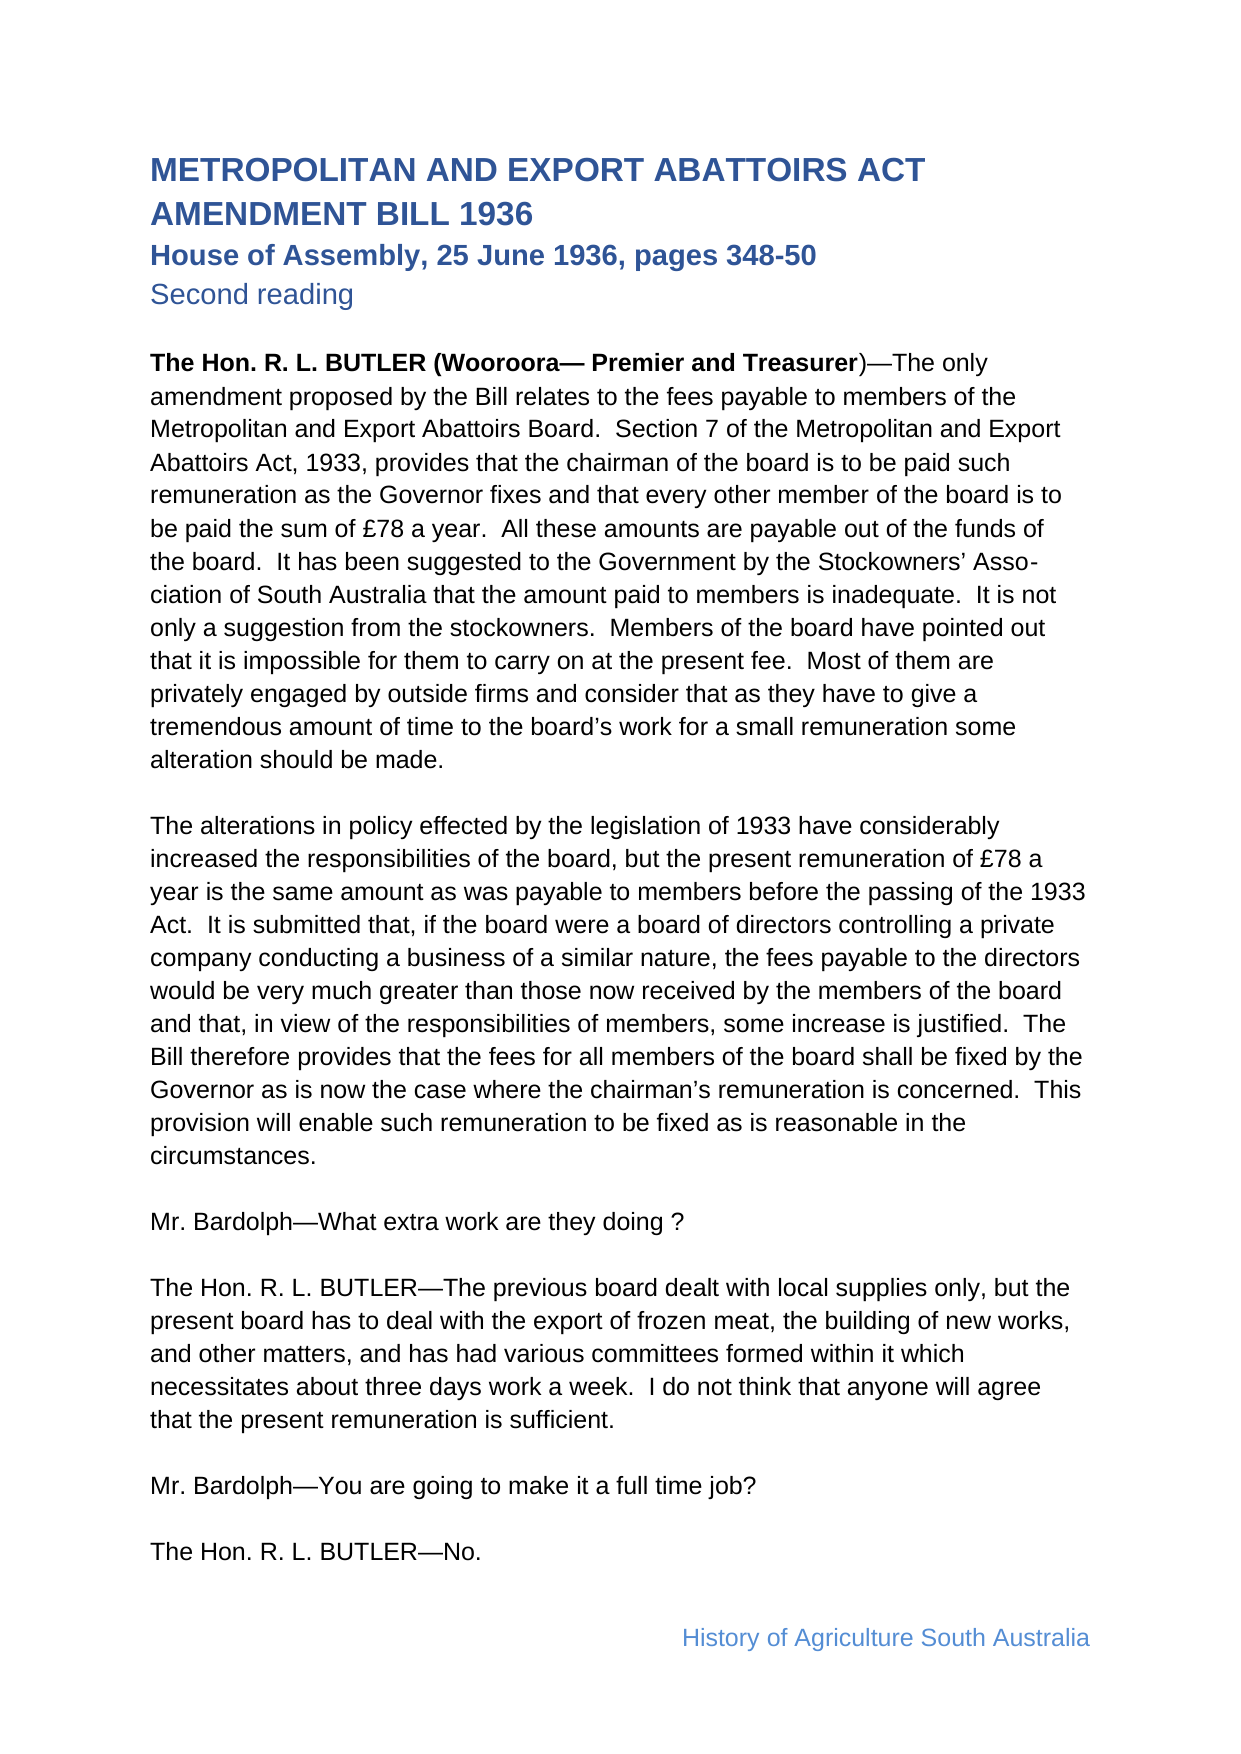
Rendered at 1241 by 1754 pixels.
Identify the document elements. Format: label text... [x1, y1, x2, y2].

text The Hon. R. L. BUTLER—No. [150, 1537, 1088, 1566]
text METROPOLITAN AND EXPORT ABATTOIRS ACT AMENDMENT BILL 1936 [150, 150, 1088, 233]
text Second reading [150, 277, 1088, 310]
text The alterations in policy effected by the legislation of 1933 have considerably increased the responsibilities of the board, but the present remuneration of £78 a year is the same amount as was payable to members before the passing of the 1933 Act. It is submitted that, if the board were a board of directors controlling a private company conducting a business of a similar nature, the fees payable to the directors would be very much greater than those now received by the members of the board and that, in view of the responsibilities of members, some increase is justified. The Bill therefore provides that the fees for all members of the board shall be fixed by the Governor as is now the case where the chairman’s remuneration is concerned. This provision will enable such remuneration to be fixed as is reasonable in the circumstances. [150, 811, 1088, 1170]
text Mr. Bardolph—You are going to make it a full time job? [150, 1471, 1088, 1500]
text The Hon. R. L. BUTLER—The previous board dealt with local supplies only, but the present board has to deal with the export of frozen meat, the building of new works, and other matters, and has had various committees formed within it which necessitates about three days work a week. I do not think that anyone will agree that the present remuneration is sufficient. [150, 1273, 1088, 1434]
text House of Assembly, 25 June 1936, pages 348-50 [150, 238, 1088, 272]
text Mr. Bardolph—What extra work are they doing ? [150, 1207, 1088, 1236]
text The Hon. R. L. BUTLER (Wooroora— Premier and Treasurer)—The only amendment proposed by the Bill relates to the fees payable to members of the Metropolitan and Export Abattoirs Board. Section 7 of the Metropolitan and Export Abattoirs Act, 1933, provides that the chairman of the board is to be paid such remuneration as the Governor fixes and that every other member of the board is to be paid the sum of £78 a year. All these amounts are payable out of the funds of the board. It has been suggested to the Government by the Stockowners’ Association of South Australia that the amount paid to members is inadequate. It is not only a suggestion from the stockowners. Members of the board have pointed out that it is impossible for them to carry on at the present fee. Most of them are privately engaged by outside firms and consider that as they have to give a tremendous amount of time to the board’s work for a small remuneration some alteration should be made. [150, 348, 1086, 773]
